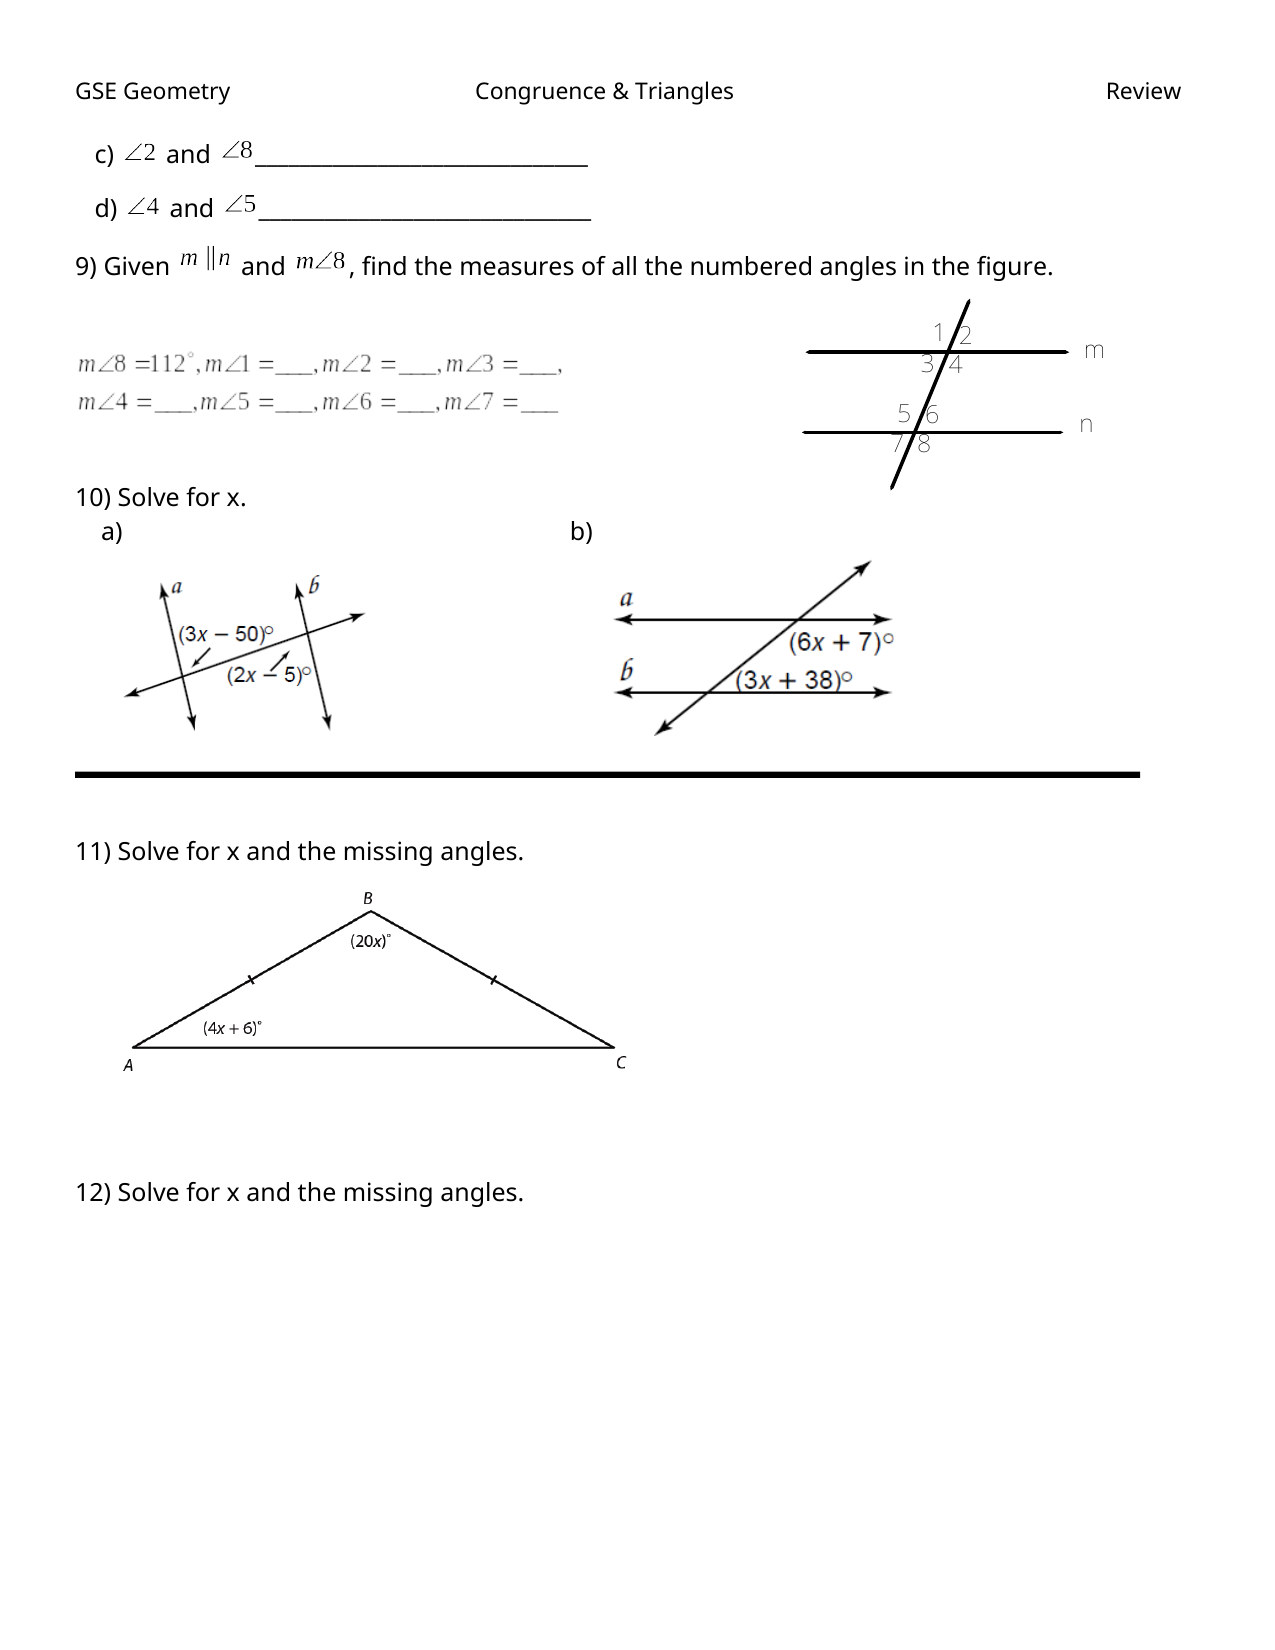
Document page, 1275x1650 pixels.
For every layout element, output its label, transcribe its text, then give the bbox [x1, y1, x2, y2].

text a) b) [75, 514, 1200, 548]
text 9) Given and , find the measures of all the numbered angles in the figure. [75, 242, 1200, 282]
text 12) Solve for x and the missing angles. [75, 1174, 1200, 1208]
text c) and ______________________________ [75, 134, 1200, 171]
text d) and ______________________________ [75, 188, 1200, 225]
picture [79, 888, 633, 1076]
text 10) Solve for x. [75, 479, 1200, 514]
picture [610, 552, 894, 736]
picture [120, 572, 371, 736]
text 11) Solve for x and the missing angles. [75, 834, 1200, 868]
